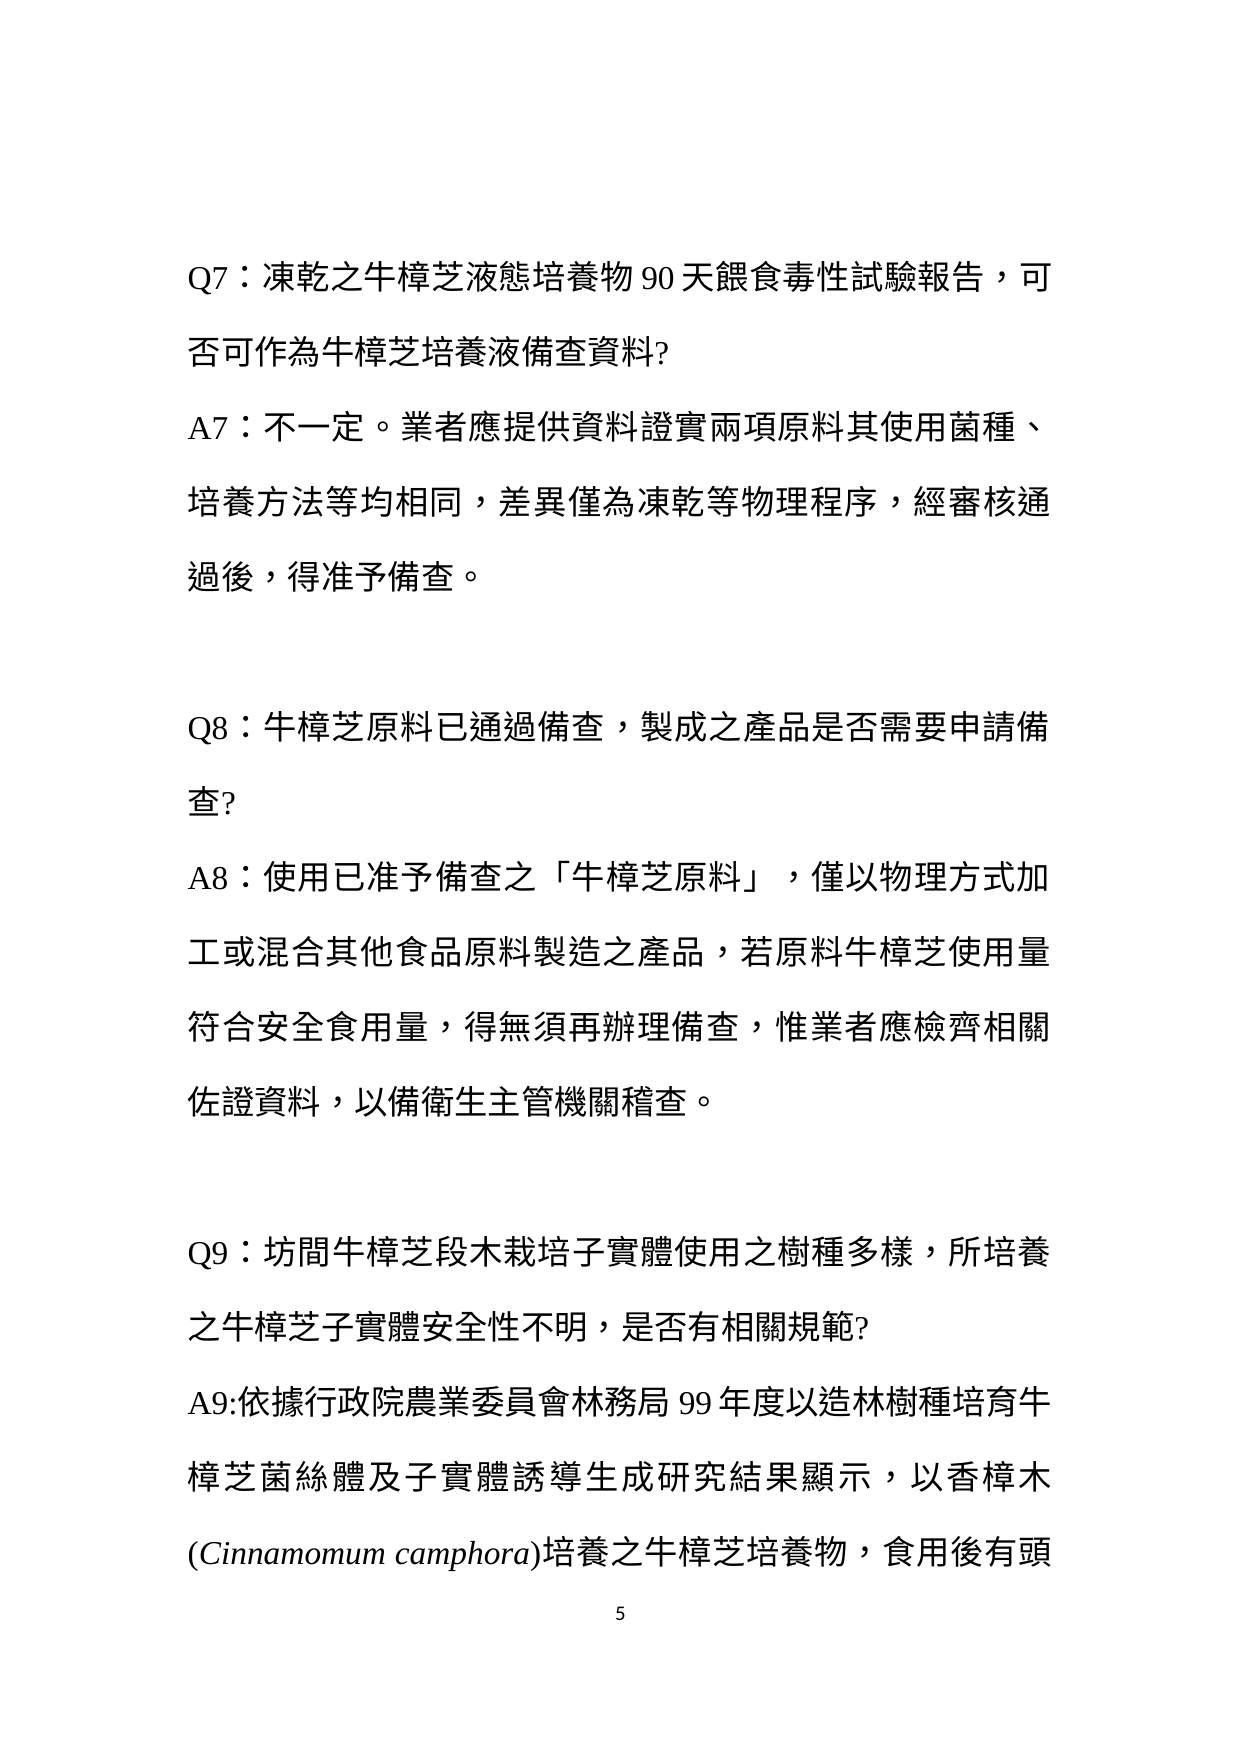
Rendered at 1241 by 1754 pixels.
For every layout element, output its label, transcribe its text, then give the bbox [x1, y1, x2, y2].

text Q7：凍乾之牛樟芝液態培養物90天餵食毒性試驗報告，可否可作為牛樟芝培養液備查資料? [187, 237, 1053, 387]
text Q9：坊間牛樟芝段木栽培子實體使用之樹種多樣，所培養之牛樟芝子實體安全性不明，是否有相關規範? [187, 1212, 1053, 1362]
text A8：使用已准予備查之「牛樟芝原料」，僅以物理方式加工或混合其他食品原料製造之產品，若原料牛樟芝使用量符合安全食用量，得無須再辦理備查，惟業者應檢齊相關佐證資料，以備衛生主管機關稽查。 [187, 837, 1053, 1137]
text Q8：牛樟芝原料已通過備查，製成之產品是否需要申請備查? [187, 687, 1053, 837]
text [187, 1362, 1053, 1587]
text A7：不一定。業者應提供資料證實兩項原料其使用菌種、培養方法等均相同，差異僅為凍乾等物理程序，經審核通過後，得准予備查。 [187, 387, 1053, 612]
